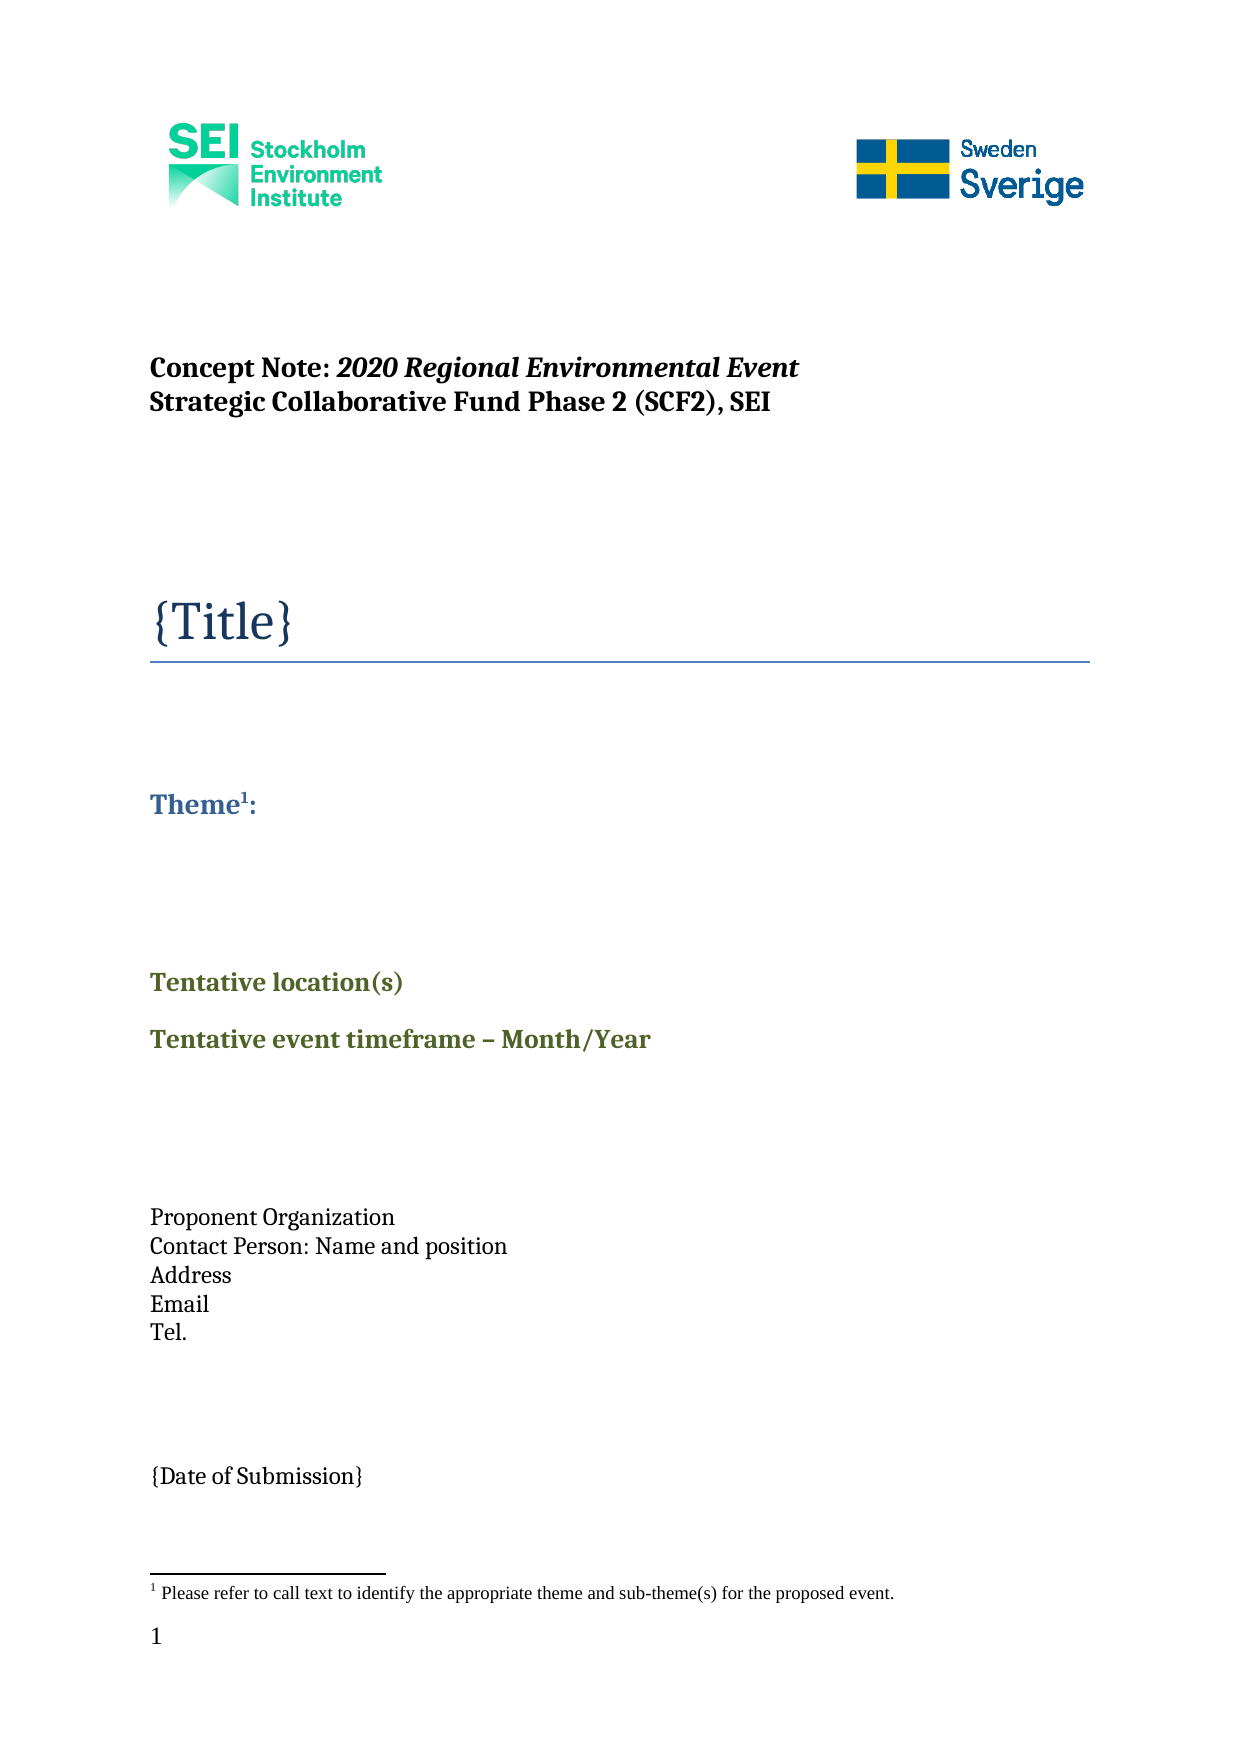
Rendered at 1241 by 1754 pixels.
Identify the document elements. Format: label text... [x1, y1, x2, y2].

picture [134, 91, 416, 240]
text Concept Note: 2020 Regional Environmental Event [150, 351, 1090, 385]
text Contact Person: Name and position [150, 1232, 1090, 1261]
text Tel. [150, 1318, 1090, 1347]
subtitle Tentative location(s) [150, 967, 1090, 998]
title {Title} [150, 591, 1090, 661]
text Email [150, 1289, 1090, 1318]
text {Date of Submission} [150, 1462, 1090, 1491]
text Proponent Organization [150, 1203, 1090, 1232]
subtitle Tentative event timeframe – Month/Year [150, 1024, 1090, 1055]
text Strategic Collaborative Fund Phase 2 (SCF2), SEI [150, 385, 1090, 418]
text Theme: [150, 788, 1090, 822]
text Address [150, 1261, 1090, 1289]
picture [856, 137, 1084, 206]
